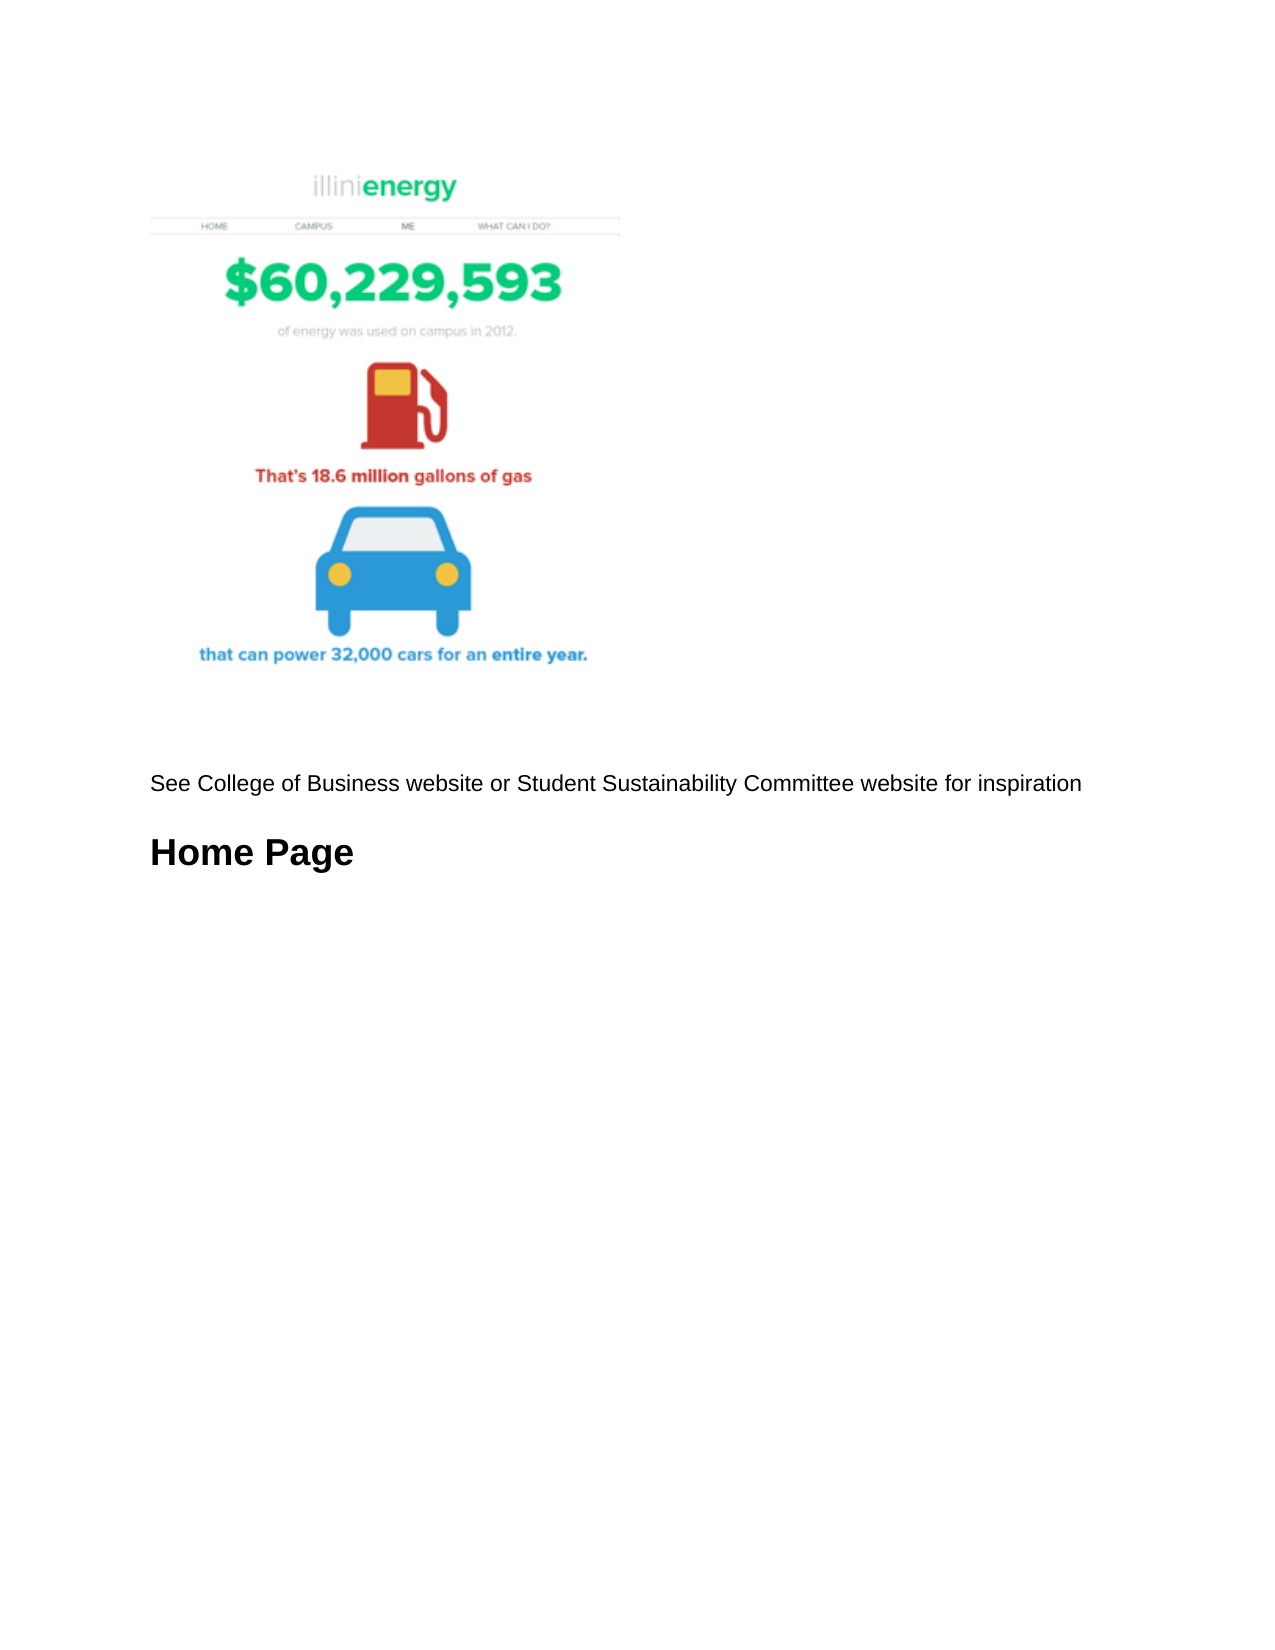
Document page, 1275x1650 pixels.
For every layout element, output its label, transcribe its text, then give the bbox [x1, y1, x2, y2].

picture [150, 150, 621, 736]
text See College of Business website or Student Sustainability Committee website for inspiration [150, 770, 1125, 796]
text Home Page [150, 830, 1125, 873]
